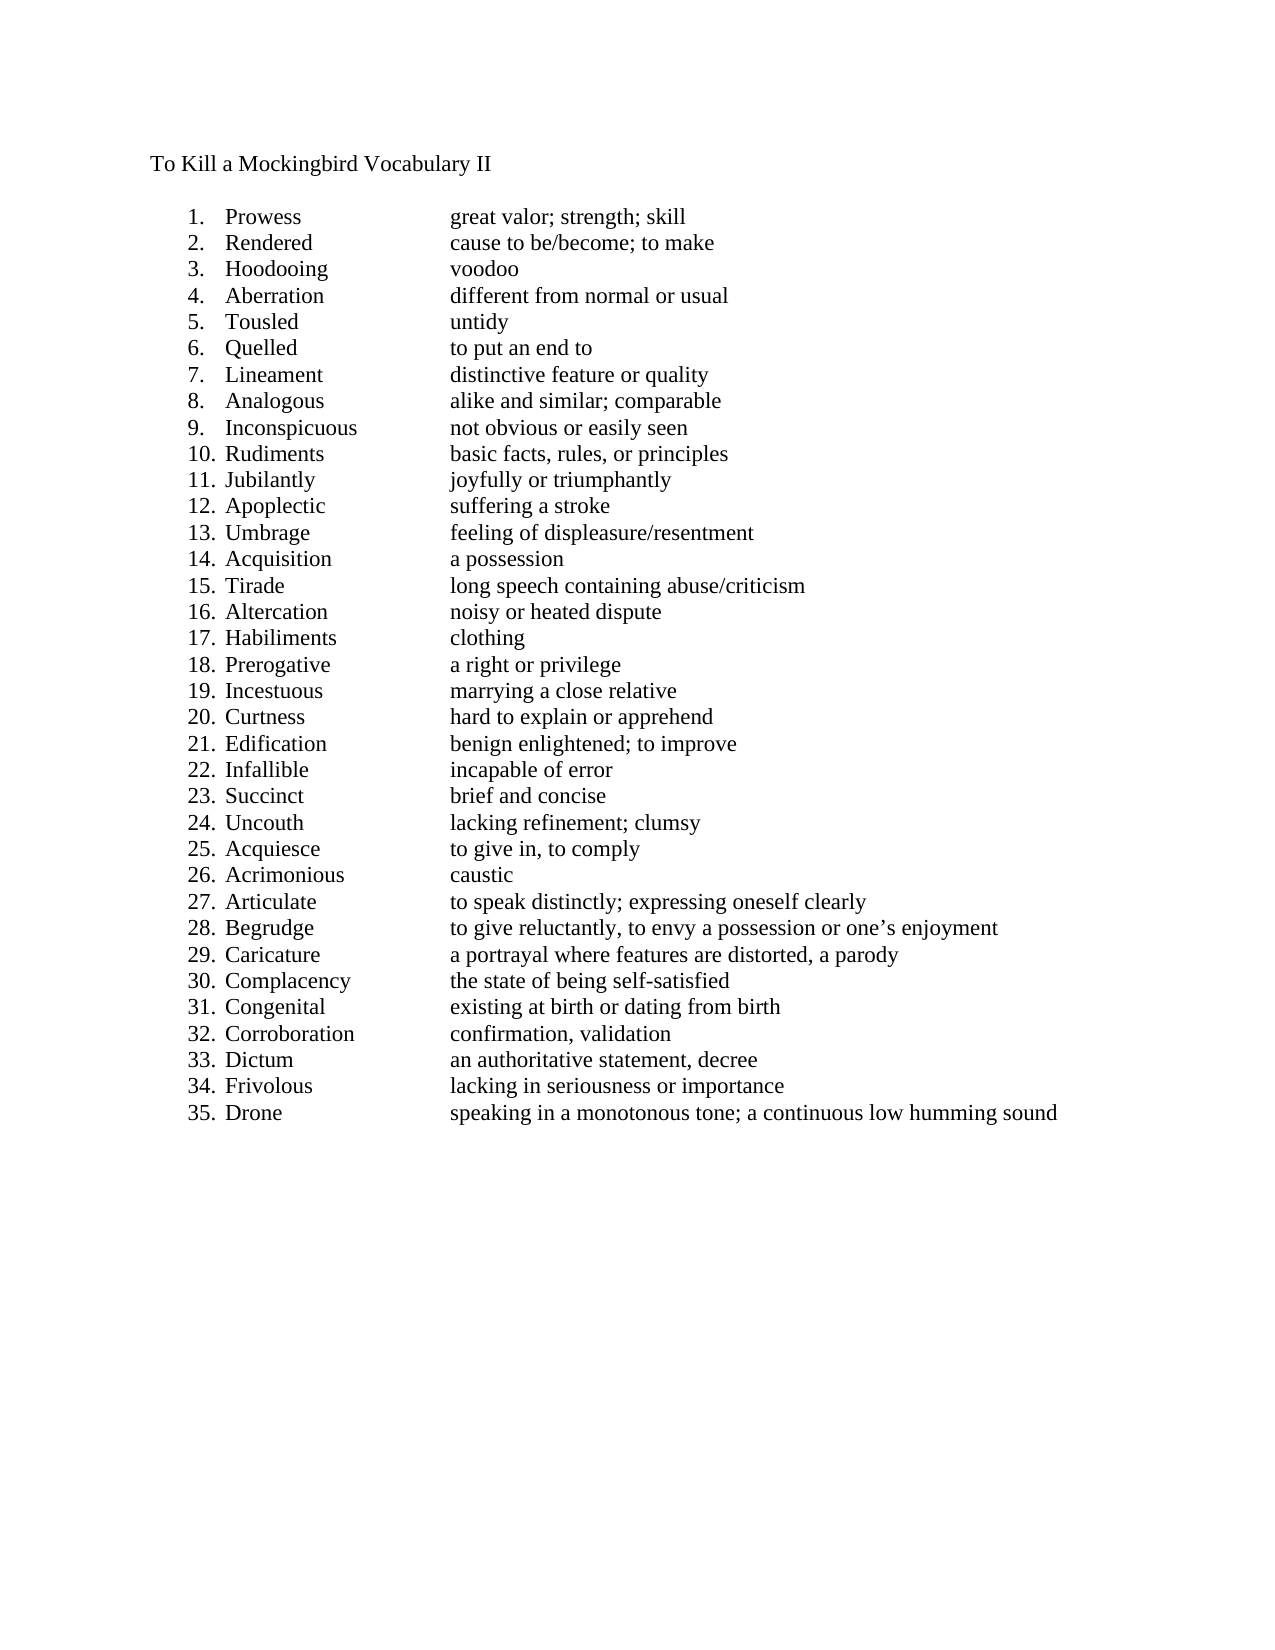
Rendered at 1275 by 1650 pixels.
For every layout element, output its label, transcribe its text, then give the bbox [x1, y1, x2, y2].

list Lineament distinctive feature or quality [187, 361, 1125, 387]
list Corroboration confirmation, validation [187, 1020, 1125, 1046]
list Jubilantly joyfully or triumphantly [187, 466, 1125, 493]
list Apoplectic suffering a stroke [187, 493, 1125, 519]
list Tousled untidy [187, 308, 1125, 334]
list Uncouth lacking refinement; clumsy [187, 809, 1125, 835]
list Succinct brief and concise [187, 782, 1125, 809]
list Tirade long speech containing abuse/criticism [187, 572, 1125, 598]
list Acrimonious caustic [187, 862, 1125, 888]
list Prowess great valor; strength; skill [187, 203, 1125, 229]
list Altercation noisy or heated dispute [187, 598, 1125, 624]
list Caricature a portrayal where features are distorted, a parody [187, 941, 1125, 967]
list Acquisition a possession [187, 545, 1125, 572]
list Articulate to speak distinctly; expressing oneself clearly [187, 888, 1125, 914]
list Dictum an authoritative statement, decree [187, 1046, 1125, 1072]
list Rendered cause to be/become; to make [187, 229, 1125, 255]
list Curtness hard to explain or apprehend [187, 703, 1125, 730]
text To Kill a Mockingbird Vocabulary II [150, 150, 1125, 176]
list Prerogative a right or privilege [187, 651, 1125, 677]
list Congenital existing at birth or dating from birth [187, 993, 1125, 1020]
list Drone speaking in a monotonous tone; a continuous low humming sound [187, 1099, 1125, 1125]
list Frivolous lacking in seriousness or importance [187, 1072, 1125, 1099]
list Umbrage feeling of displeasure/resentment [187, 519, 1125, 545]
list Edification benign enlightened; to improve [187, 730, 1125, 756]
list Inconspicuous not obvious or easily seen [187, 413, 1125, 440]
list Begrudge to give reluctantly, to envy a possession or one’s enjoyment [187, 914, 1125, 941]
list Quelled to put an end to [187, 334, 1125, 361]
list Incestuous marrying a close relative [187, 677, 1125, 703]
list Aberration different from normal or usual [187, 282, 1125, 308]
list Habiliments clothing [187, 624, 1125, 651]
list Rudiments basic facts, rules, or principles [187, 440, 1125, 466]
list Acquiesce to give in, to comply [187, 835, 1125, 862]
list Infallible incapable of error [187, 756, 1125, 782]
list Hoodooing voodoo [187, 255, 1125, 282]
list Complacency the state of being self-satisfied [187, 967, 1125, 993]
list Analogous alike and similar; comparable [187, 387, 1125, 413]
